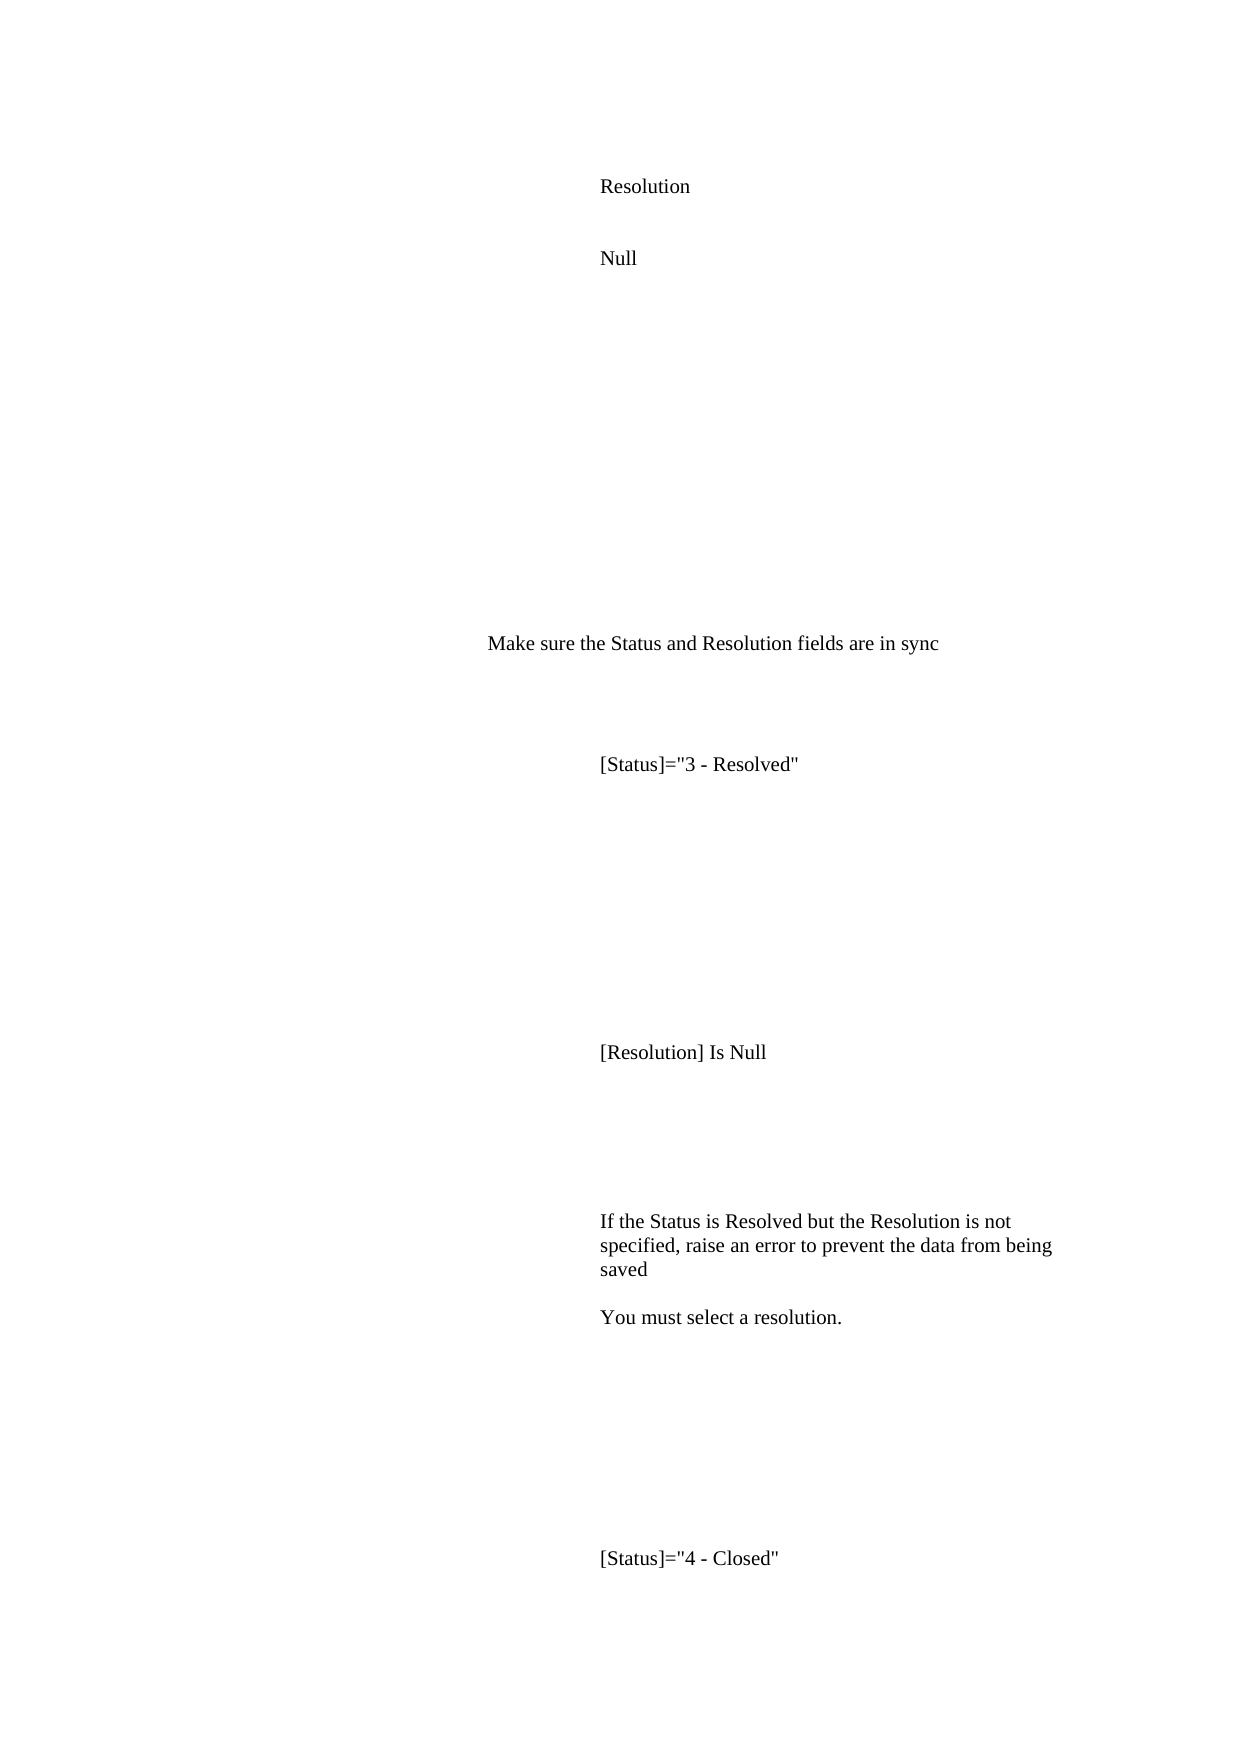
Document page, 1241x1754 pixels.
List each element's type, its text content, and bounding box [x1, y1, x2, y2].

text [Status]="4 - Closed" [600, 1546, 1090, 1570]
text If the Status is Resolved but the Resolution is not specified, raise an error to prevent the data from being saved [600, 1209, 1090, 1281]
text [Resolution] Is Null [600, 1040, 1090, 1064]
text Make sure the Status and Resolution fields are in sync [487, 631, 1090, 655]
text Null [600, 246, 1090, 270]
text [Status]="3 - Resolved" [600, 752, 1090, 776]
text Resolution [600, 174, 1090, 198]
text You must select a resolution. [600, 1305, 1090, 1329]
